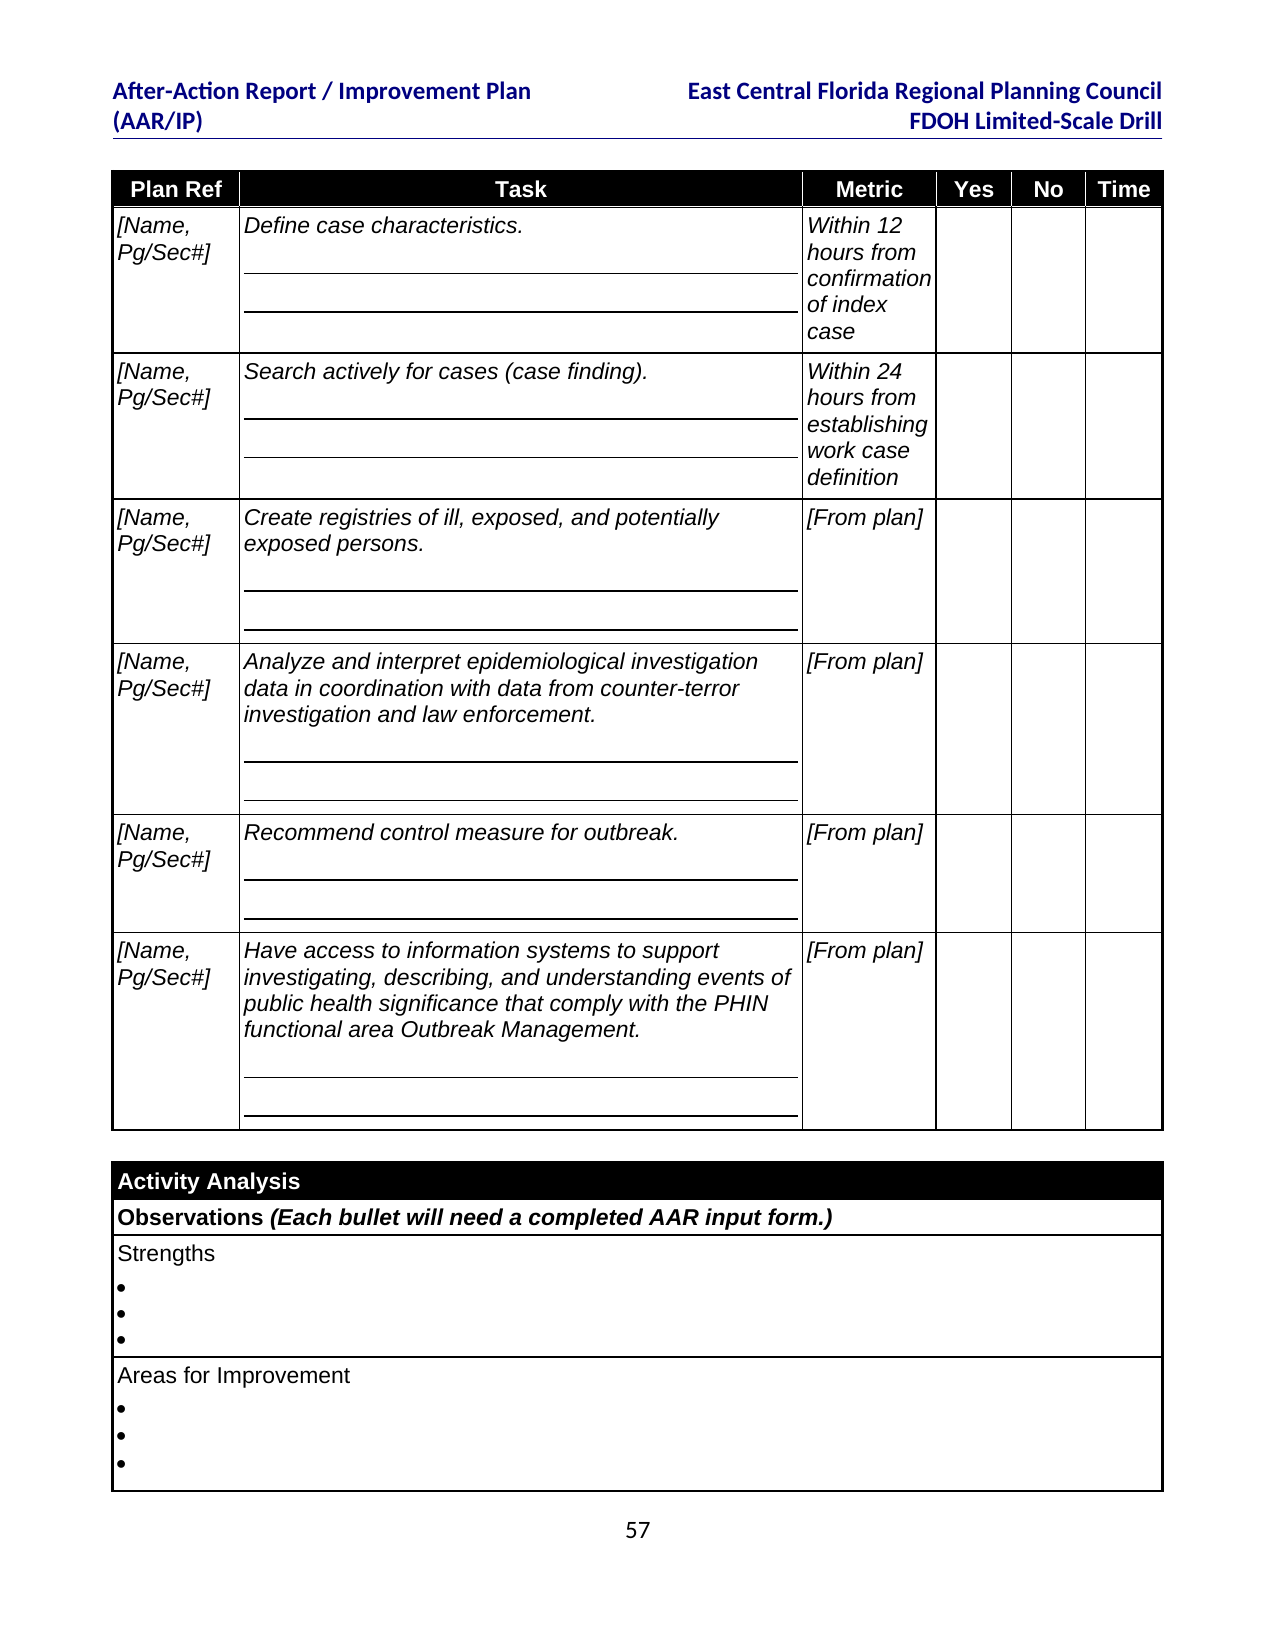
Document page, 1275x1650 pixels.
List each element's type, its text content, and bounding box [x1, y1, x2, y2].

table_cell [1012, 815, 1085, 932]
table_cell Define case characteristics. [240, 208, 802, 352]
table_cell [From plan] [803, 815, 935, 932]
table_cell [1086, 500, 1161, 643]
table_header No [1012, 172, 1085, 206]
table_cell [From plan] [803, 644, 935, 813]
table_cell [Name, Pg/Sec#] [114, 500, 239, 643]
table_cell [937, 208, 1011, 352]
table_cell [937, 933, 1011, 1129]
table_cell [937, 815, 1011, 932]
table_cell [937, 354, 1011, 498]
table_cell [Name, Pg/Sec#] [114, 815, 239, 932]
table_header Time [1086, 172, 1161, 206]
table_cell [1086, 208, 1161, 352]
table_cell [Name, Pg/Sec#] [114, 644, 239, 813]
table_cell [From plan] [803, 500, 935, 643]
table_cell Strengths [114, 1236, 1161, 1356]
table_header Yes [937, 172, 1011, 206]
table_cell Search actively for cases (case finding). [240, 354, 802, 498]
table_cell Analyze and interpret epidemiological investigation data in coordination with data from counter-terror investigation and law enforcement. [240, 644, 802, 813]
table_header Task [240, 172, 802, 206]
table_cell [1086, 354, 1161, 498]
table_cell Recommend control measure for outbreak. [240, 815, 802, 932]
table_cell [937, 644, 1011, 813]
table_cell [1086, 644, 1161, 813]
table_cell [1086, 815, 1161, 932]
table_cell [1086, 933, 1161, 1129]
table_cell [1012, 208, 1085, 352]
table_header Plan Ref [114, 172, 239, 206]
table_cell Within 24 hours from establishing work case definition [803, 354, 935, 498]
table_cell [Name, Pg/Sec#] [114, 933, 239, 1129]
table_cell [1012, 933, 1085, 1129]
table_cell Observations (Each bullet will need a completed AAR input form.) [114, 1200, 1161, 1234]
table_cell [Name, Pg/Sec#] [114, 208, 239, 352]
table_cell [1012, 644, 1085, 813]
table_cell [From plan] [803, 933, 935, 1129]
table_cell [1012, 500, 1085, 643]
table_cell Areas for Improvement [114, 1358, 1161, 1490]
table_cell [Name, Pg/Sec#] [114, 354, 239, 498]
table_cell Create registries of ill, exposed, and potentially exposed persons. [240, 500, 802, 643]
table_cell Within 12 hours from confirmation of index case [803, 208, 935, 352]
table_header Activity Analysis [114, 1164, 1161, 1198]
table_cell Have access to information systems to support investigating, describing, and understanding events of public health significance that comply with the PHIN functional area Outbreak Management. [240, 933, 802, 1129]
table_cell [937, 500, 1011, 643]
table_header Metric [803, 172, 936, 206]
table_cell [1012, 354, 1085, 498]
